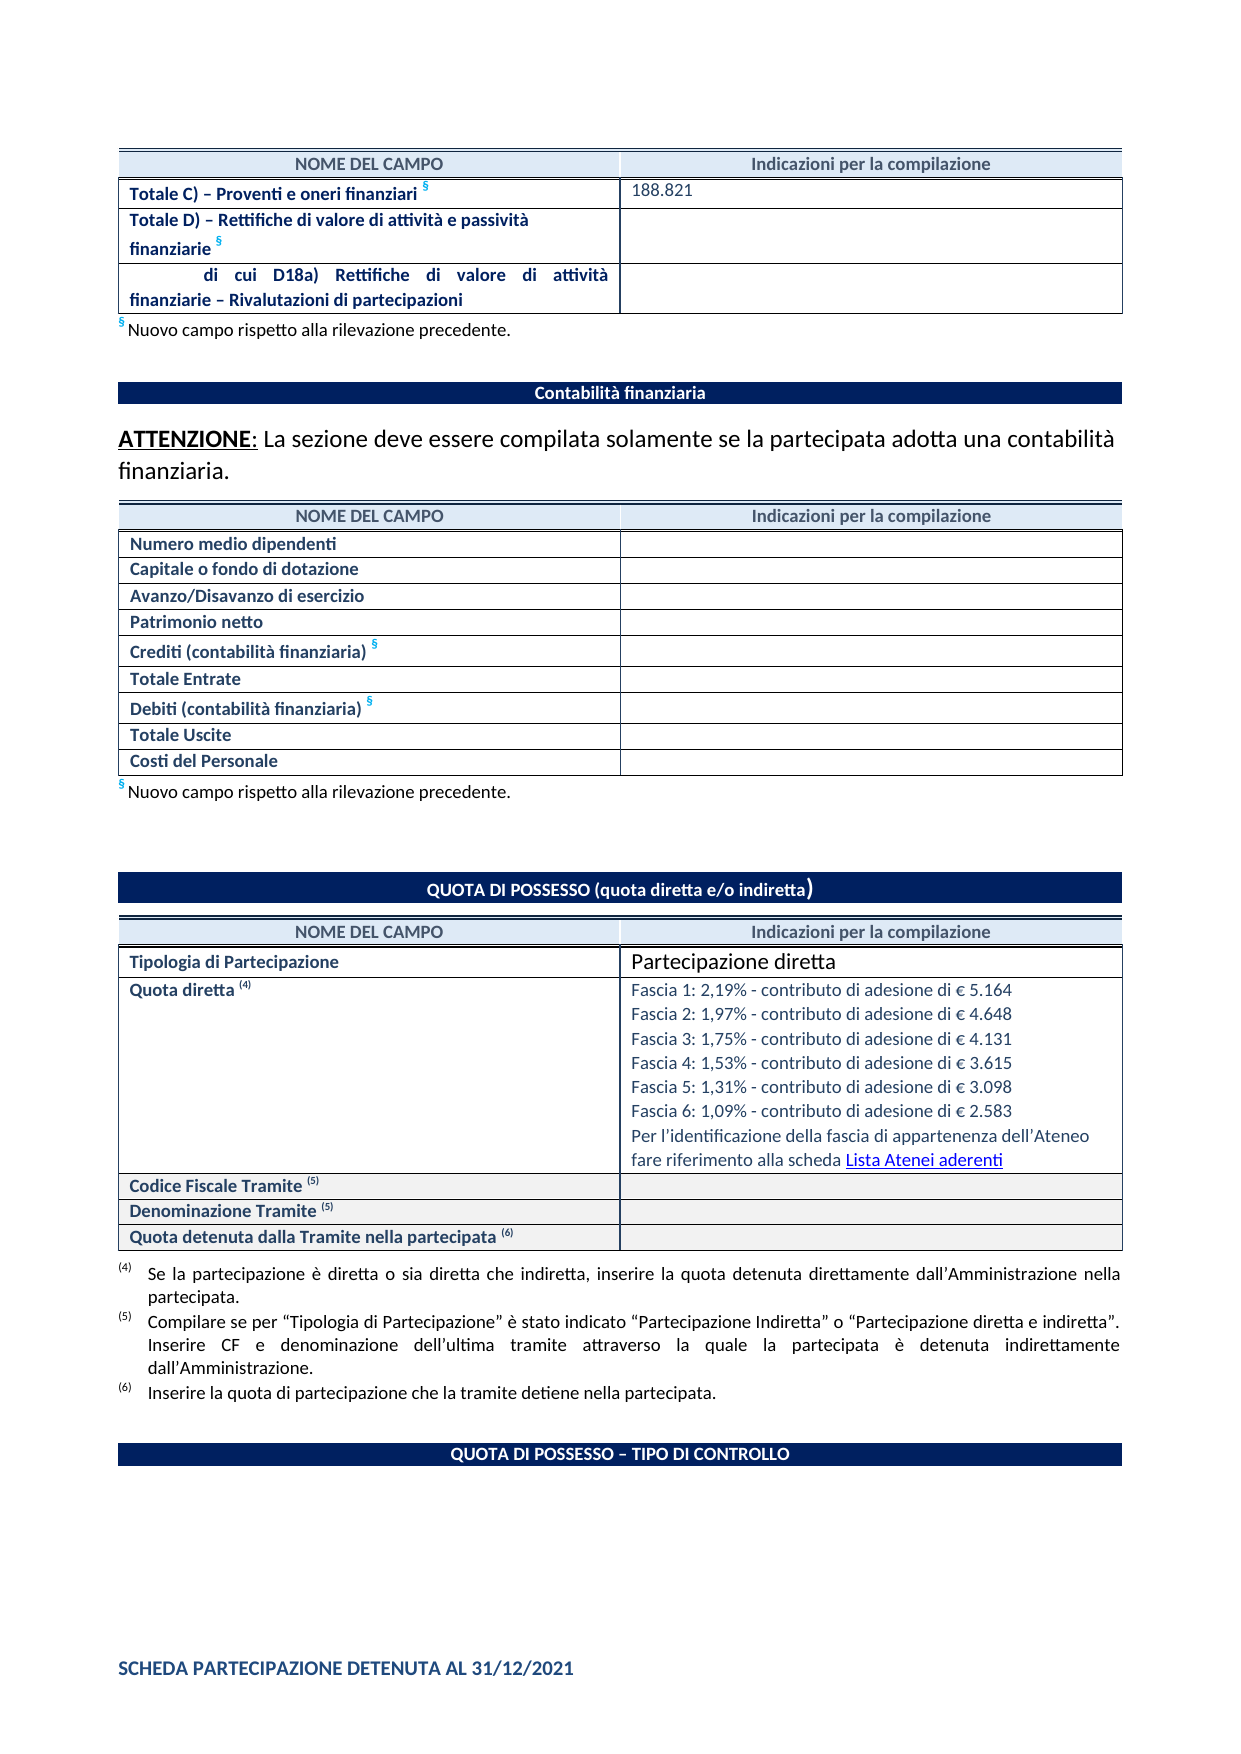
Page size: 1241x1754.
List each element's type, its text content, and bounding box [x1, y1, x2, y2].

table_cell Numero medio dipendenti [119, 532, 620, 557]
table_cell Avanzo/Disavanzo di esercizio [119, 584, 620, 609]
table_cell [621, 264, 1122, 313]
table_cell [621, 1225, 1122, 1250]
table_cell Codice Fiscale Tramite (5) [119, 1174, 619, 1198]
table_cell Costi del Personale [119, 750, 620, 775]
table_cell Patrimonio netto [119, 610, 620, 635]
table_cell [621, 1174, 1122, 1198]
table_cell Debiti (contabilità finanziaria) § [119, 693, 620, 722]
list Inserire la quota di partecipazione che la tramite detiene nella partecipata. [118, 1379, 1122, 1405]
table_cell [621, 532, 1122, 557]
table_header NOME DEL CAMPO [119, 152, 619, 177]
table_cell Fascia 1: 2,19% - contributo di adesione di € 5.164 Fascia 2: 1,97% - contributo di adesione di € 4.648 Fascia 3: 1,75% - contributo di adesione di € 4.131 Fascia 4: 1,53% - contributo di adesione di € 3.615 Fascia 5: 1,31% - contributo di adesione di € 3.098 Fascia 6: 1,09% - contributo di adesione di € 2.583 Per l’identificazione della fascia di appartenenza dell’Ateneo fare riferimento alla scheda Lista Atenei aderenti [621, 978, 1122, 1172]
text QUOTA DI POSSESSO – TIPO DI CONTROLLO [118, 1443, 1122, 1466]
table_header NOME DEL CAMPO [119, 920, 619, 944]
table_cell Totale C) – Proventi e oneri finanziari § [119, 180, 619, 207]
table_cell [621, 584, 1122, 609]
table_cell Totale D) – Rettifiche di valore di attività e passività finanziarie § [119, 209, 619, 263]
table_cell [621, 724, 1122, 748]
table_cell Crediti (contabilità finanziaria) § [119, 636, 620, 666]
table_cell Capitale o fondo di dotazione [119, 558, 620, 583]
text ATTENZIONE: La sezione deve essere compilata solamente se la partecipata adotta una contabilità finanziaria. [118, 423, 1122, 486]
table_cell [621, 209, 1122, 263]
table_cell [621, 558, 1122, 583]
text § Nuovo campo rispetto alla rilevazione precedente. [118, 314, 1122, 342]
table_cell [621, 636, 1122, 666]
table_cell Quota detenuta dalla Tramite nella partecipata (6) [119, 1225, 619, 1250]
table_header Indicazioni per la compilazione [621, 920, 1122, 944]
table_header Indicazioni per la compilazione [621, 505, 1122, 529]
table_cell Denominazione Tramite (5) [119, 1200, 619, 1224]
table_cell Totale Entrate [119, 667, 620, 692]
text QUOTA DI POSSESSO (quota diretta e/o indiretta) [118, 872, 1122, 903]
text § Nuovo campo rispetto alla rilevazione precedente. [118, 776, 1122, 804]
list Compilare se per “Tipologia di Partecipazione” è stato indicato “Partecipazione Indiretta” o “Partecipazione diretta e indiretta”. Inserire CF e denominazione dell’ultima tramite attraverso la quale la partecipata è detenuta indirettamente dall’Amministrazione. [118, 1308, 1122, 1379]
table_cell [621, 667, 1122, 692]
table_cell [621, 750, 1122, 775]
table_cell [621, 693, 1122, 722]
table_cell [621, 610, 1122, 635]
table_cell di cui D18a) Rettifiche di valore di attività finanziarie – Rivalutazioni di partecipazioni [119, 264, 619, 313]
text Contabilità finanziaria [118, 382, 1122, 404]
table_cell 188.821 [621, 180, 1122, 207]
table_cell Quota diretta (4) [119, 978, 619, 1172]
table_cell Totale Uscite [119, 724, 620, 748]
table_header Indicazioni per la compilazione [621, 152, 1122, 177]
list Se la partecipazione è diretta o sia diretta che indiretta, inserire la quota detenuta direttamente dall’Amministrazione nella partecipata. [118, 1260, 1122, 1308]
table_cell Tipologia di Partecipazione [119, 948, 619, 977]
table_header NOME DEL CAMPO [119, 505, 620, 529]
table_cell [621, 1200, 1122, 1224]
